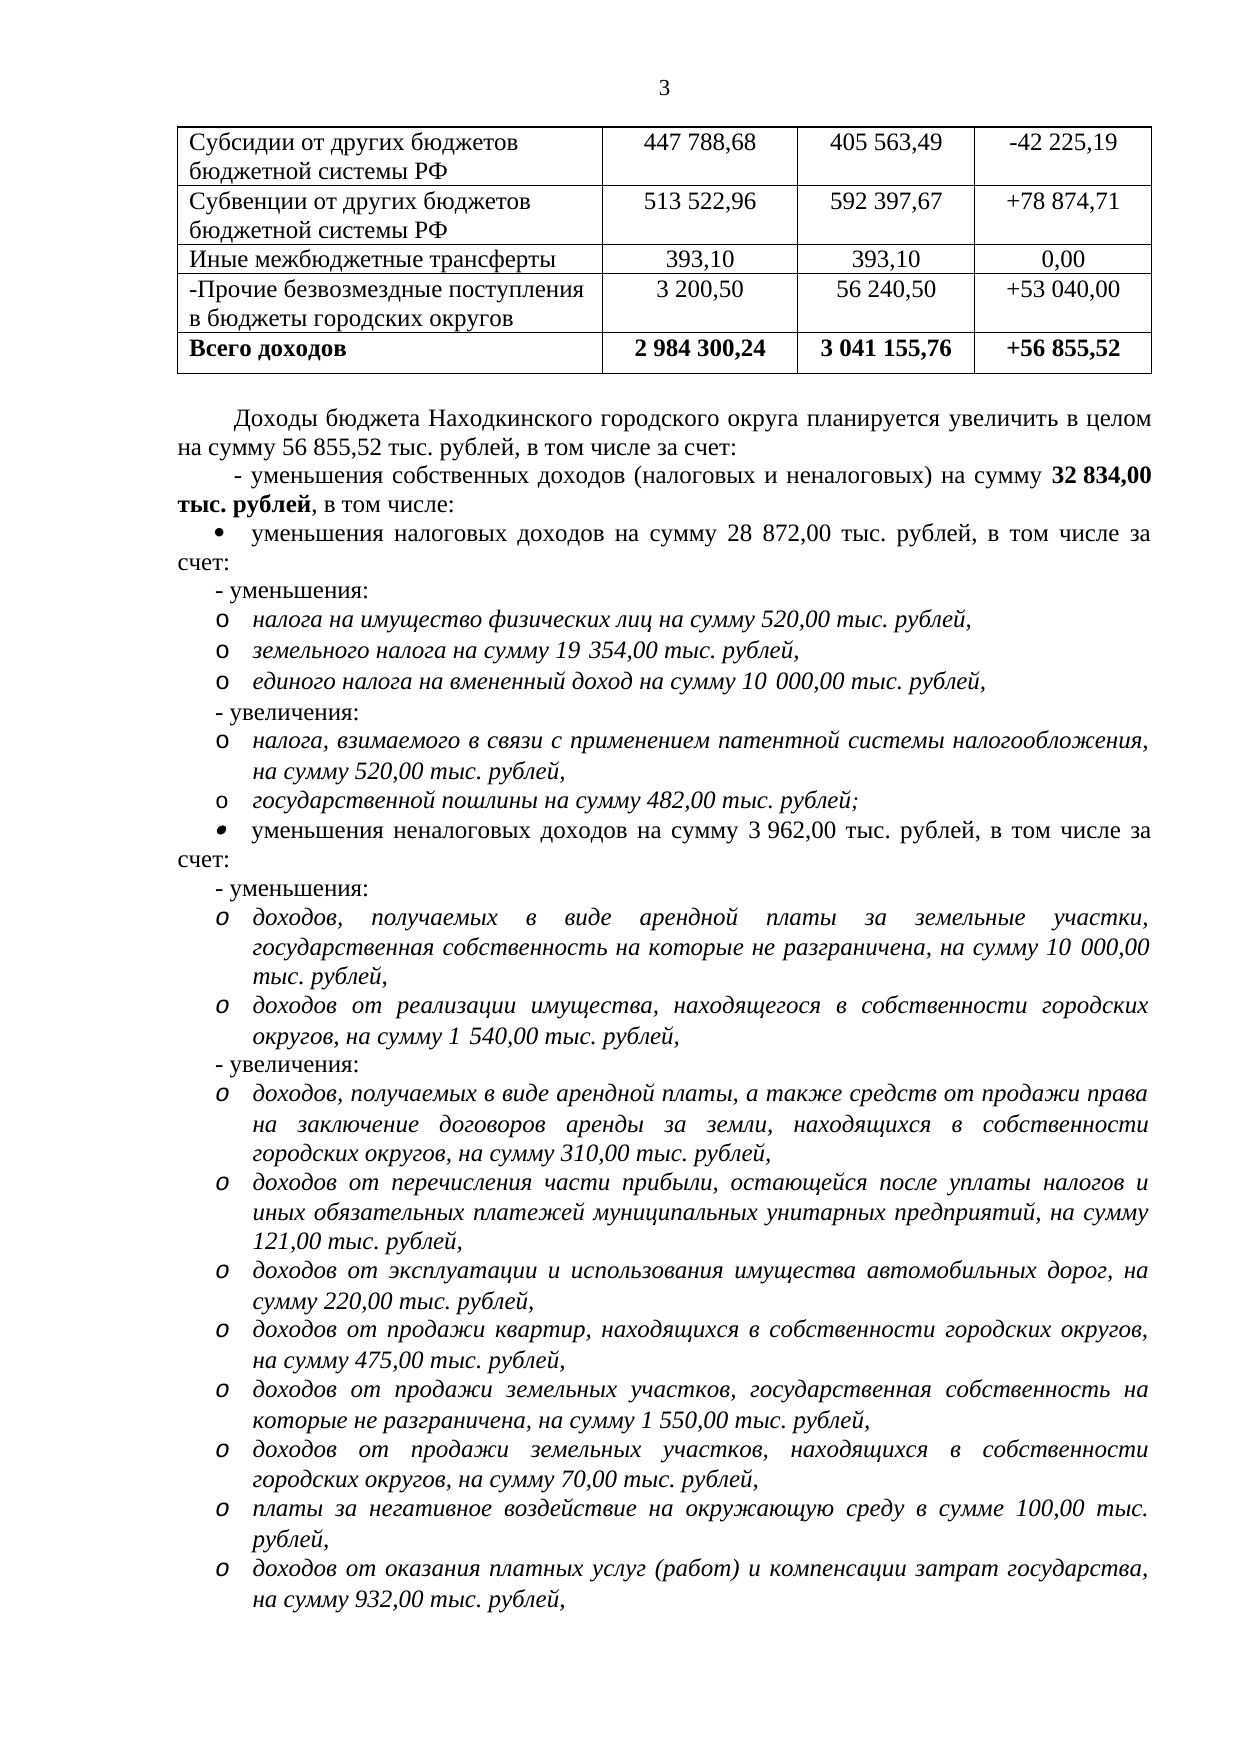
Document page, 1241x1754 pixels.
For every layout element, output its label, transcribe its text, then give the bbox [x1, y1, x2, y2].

table_cell +56 855,52 [975, 333, 1151, 373]
list доходов, получаемых в виде арендной платы за земельные участки, государственная собственность на которые не разграничена, на сумму 10 000,00 тыс. рублей, [215, 902, 1152, 990]
list налога, взимаемого в связи с применением патентной системы налогообложения, на сумму 520,00 тыс. рублей, [215, 726, 1152, 785]
list доходов от реализации имущества, находящегося в собственности городских округов, на сумму 1 540,00 тыс. рублей, [215, 990, 1152, 1049]
list государственной пошлины на сумму 482,00 тыс. рублей; [215, 785, 1152, 815]
table_cell 2 984 300,24 [603, 333, 797, 373]
table_cell Субсидии от других бюджетов бюджетной системы РФ [178, 128, 602, 185]
list доходов от перечисления части прибыли, остающейся после уплаты налогов и иных обязательных платежей муниципальных унитарных предприятий, на сумму 121,00 тыс. рублей, [215, 1167, 1152, 1255]
list доходов, получаемых в виде арендной платы, а также средств от продажи права на заключение договоров аренды за земли, находящихся в собственности городских округов, на сумму 310,00 тыс. рублей, [215, 1078, 1152, 1167]
table_cell 3 200,50 [603, 274, 797, 332]
list платы за негативное воздействие на окружающую среду в сумме 100,00 тыс. рублей, [215, 1493, 1152, 1553]
table_cell 405 563,49 [798, 128, 974, 185]
list уменьшения налоговых доходов на сумму 28 872,00 тыс. рублей, в том числе за счет: [177, 518, 1152, 576]
list доходов от оказания платных услуг (работ) и компенсации затрат государства, на сумму 932,00 тыс. рублей, [215, 1553, 1152, 1612]
text - уменьшения собственных доходов (налоговых и неналоговых) на сумму 32 834,00 тыс. рублей, в том числе: [177, 461, 1152, 518]
table_cell Субвенции от других бюджетов бюджетной системы РФ [178, 186, 602, 243]
list - уменьшения: [215, 576, 1152, 604]
table_cell -42 225,19 [975, 128, 1151, 185]
text Доходы бюджета Находкинского городского округа планируется увеличить в целом на сумму 56 855,52 тыс. рублей, в том числе за счет: [177, 403, 1152, 461]
list - уменьшения: [215, 873, 1152, 902]
table_cell 393,10 [798, 245, 974, 273]
table_cell 3 041 155,76 [798, 333, 974, 373]
table_cell Иные межбюджетные трансферты [178, 245, 602, 273]
table_cell 592 397,67 [798, 186, 974, 243]
table_cell +53 040,00 [975, 274, 1151, 332]
table_cell 393,10 [603, 245, 797, 273]
list земельного налога на сумму 19 354,00 тыс. рублей, [215, 635, 1152, 666]
table_cell -Прочие безвозмездные поступления в бюджеты городских округов [178, 274, 602, 332]
table_cell 56 240,50 [798, 274, 974, 332]
list доходов от продажи земельных участков, государственная собственность на которые не разграничена, на сумму 1 550,00 тыс. рублей, [215, 1374, 1152, 1434]
text - увеличения: [215, 1049, 1152, 1078]
table_cell 513 522,96 [603, 186, 797, 243]
table_cell Всего доходов [178, 333, 602, 373]
table_cell 447 788,68 [603, 128, 797, 185]
list доходов от эксплуатации и использования имущества автомобильных дорог, на сумму 220,00 тыс. рублей, [215, 1255, 1152, 1314]
table_cell 0,00 [975, 245, 1151, 273]
table_cell +78 874,71 [975, 186, 1151, 243]
list уменьшения неналоговых доходов на сумму 3 962,00 тыс. рублей, в том числе за счет: [177, 815, 1152, 873]
list доходов от продажи земельных участков, находящихся в собственности городских округов, на сумму 70,00 тыс. рублей, [215, 1434, 1152, 1493]
list доходов от продажи квартир, находящихся в собственности городских округов, на сумму 475,00 тыс. рублей, [215, 1314, 1152, 1374]
list единого налога на вмененный доход на сумму 10 000,00 тыс. рублей, [215, 666, 1152, 697]
list налога на имущество физических лиц на сумму 520,00 тыс. рублей, [215, 604, 1152, 635]
text - увеличения: [215, 697, 1152, 726]
